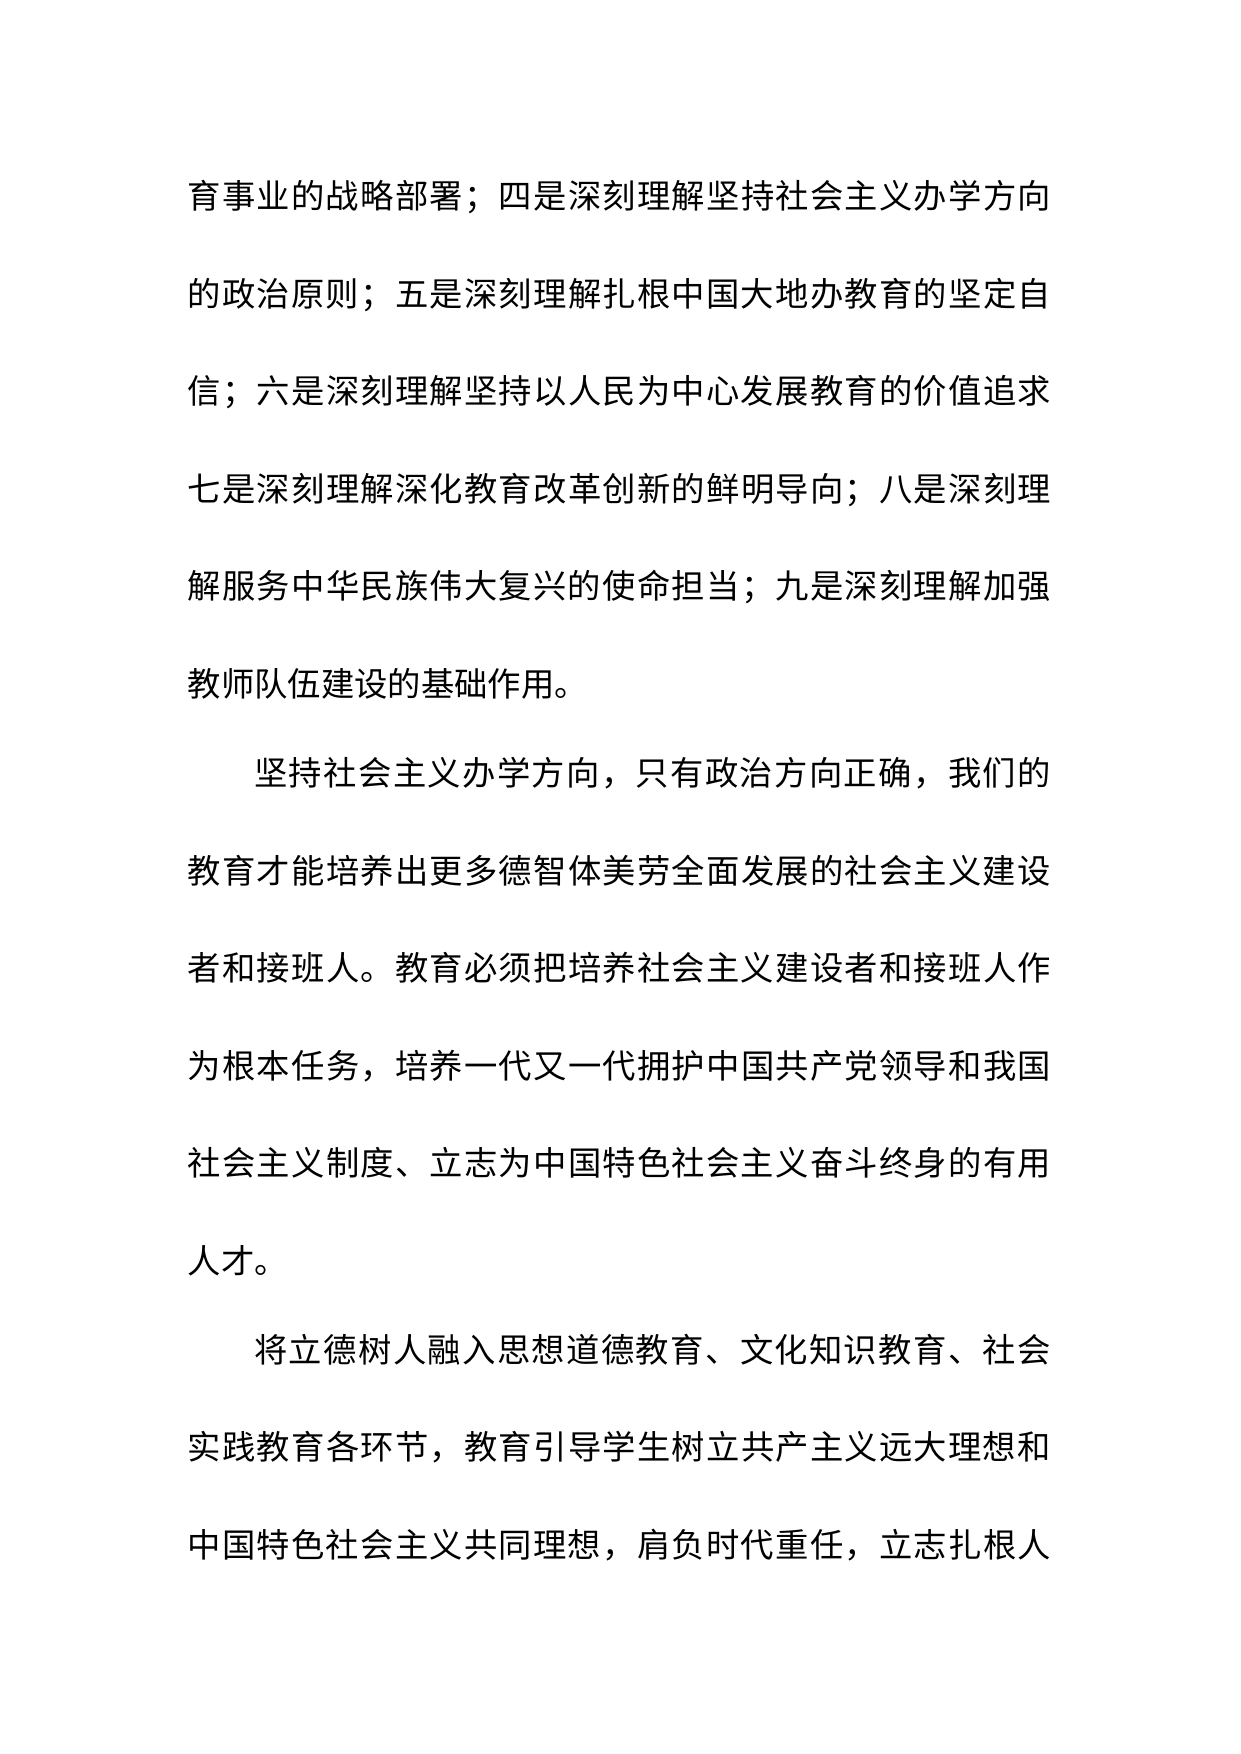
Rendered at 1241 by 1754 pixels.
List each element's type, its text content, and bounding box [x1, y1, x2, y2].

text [187, 1315, 1053, 1575]
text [187, 162, 1053, 714]
text 坚持社会主义办学方向，只有政治方向正确，我们的教育才能培养出更多德智体美劳全面发展的社会主义建设者和接班人。教育必须把培养社会主义建设者和接班人作为根本任务，培养一代又一代拥护中国共产党领导和我国社会主义制度、立志为中国特色社会主义奋斗终身的有用人才。 [187, 738, 1053, 1291]
